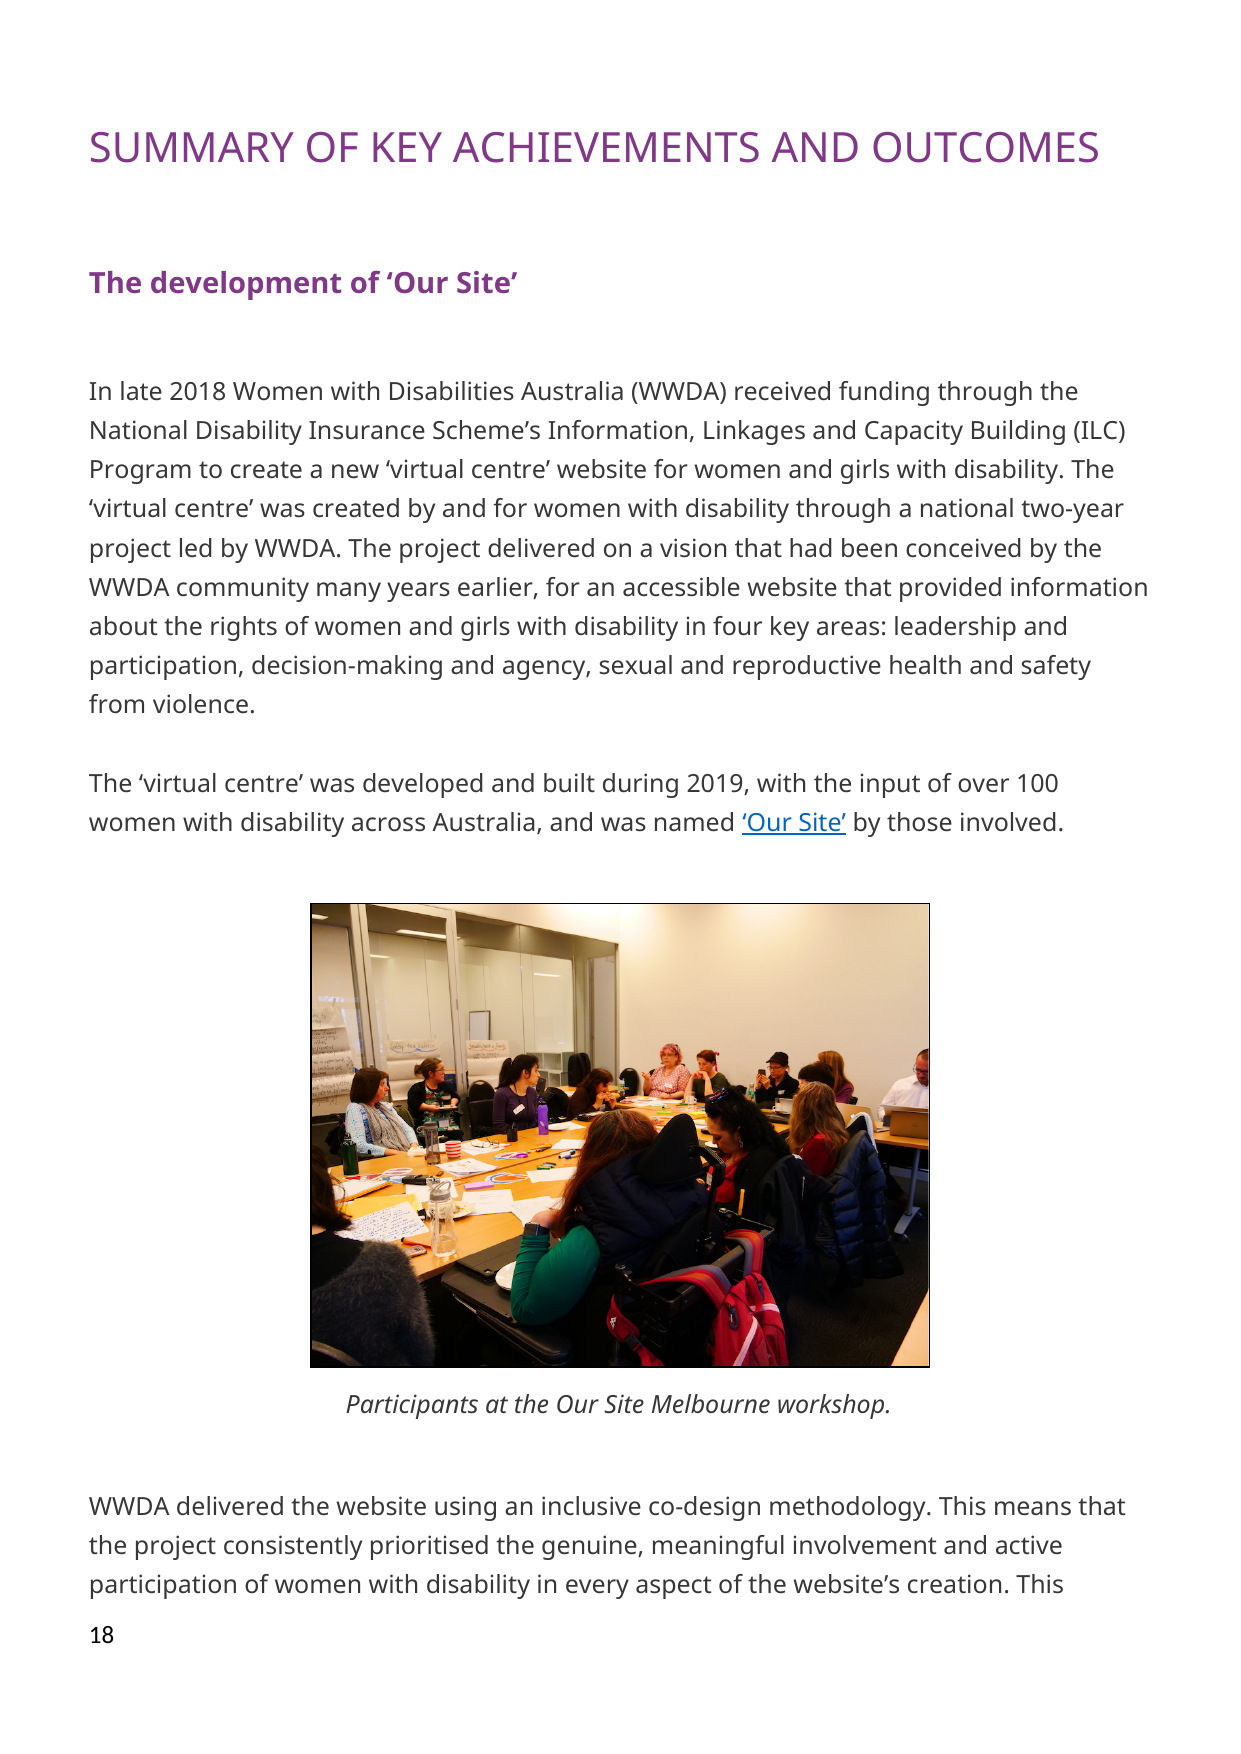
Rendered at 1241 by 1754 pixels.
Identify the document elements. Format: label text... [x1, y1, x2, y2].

table_header Participants at the Our Site Melbourne workshop. [266, 883, 974, 1454]
text The ‘virtual centre’ was developed and built during 2019, with the input of over 100 women with disability across Australia, and was named ‘Our Site’ by those involved. [89, 765, 1152, 838]
subtitle SUMMARY OF KEY ACHIEVEMENTS AND OUTCOMES [89, 118, 1152, 175]
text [89, 1488, 1152, 1601]
text In late 2018 Women with Disabilities Australia (WWDA) received funding through the National Disability Insurance Scheme’s Information, Linkages and Capacity Building (ILC) Program to create a new ‘virtual centre’ website for women and girls with disability. The ‘virtual centre’ was created by and for women with disability through a national two-year project led by WWDA. The project delivered on a vision that had been conceived by the WWDA community many years earlier, for an accessible website that provided information about the rights of women and girls with disability in four key areas: leadership and participation, decision-making and agency, sexual and reproductive health and safety from violence. [89, 374, 1152, 721]
subtitle The development of ‘Our Site’ [89, 262, 1152, 302]
picture [312, 904, 929, 1366]
